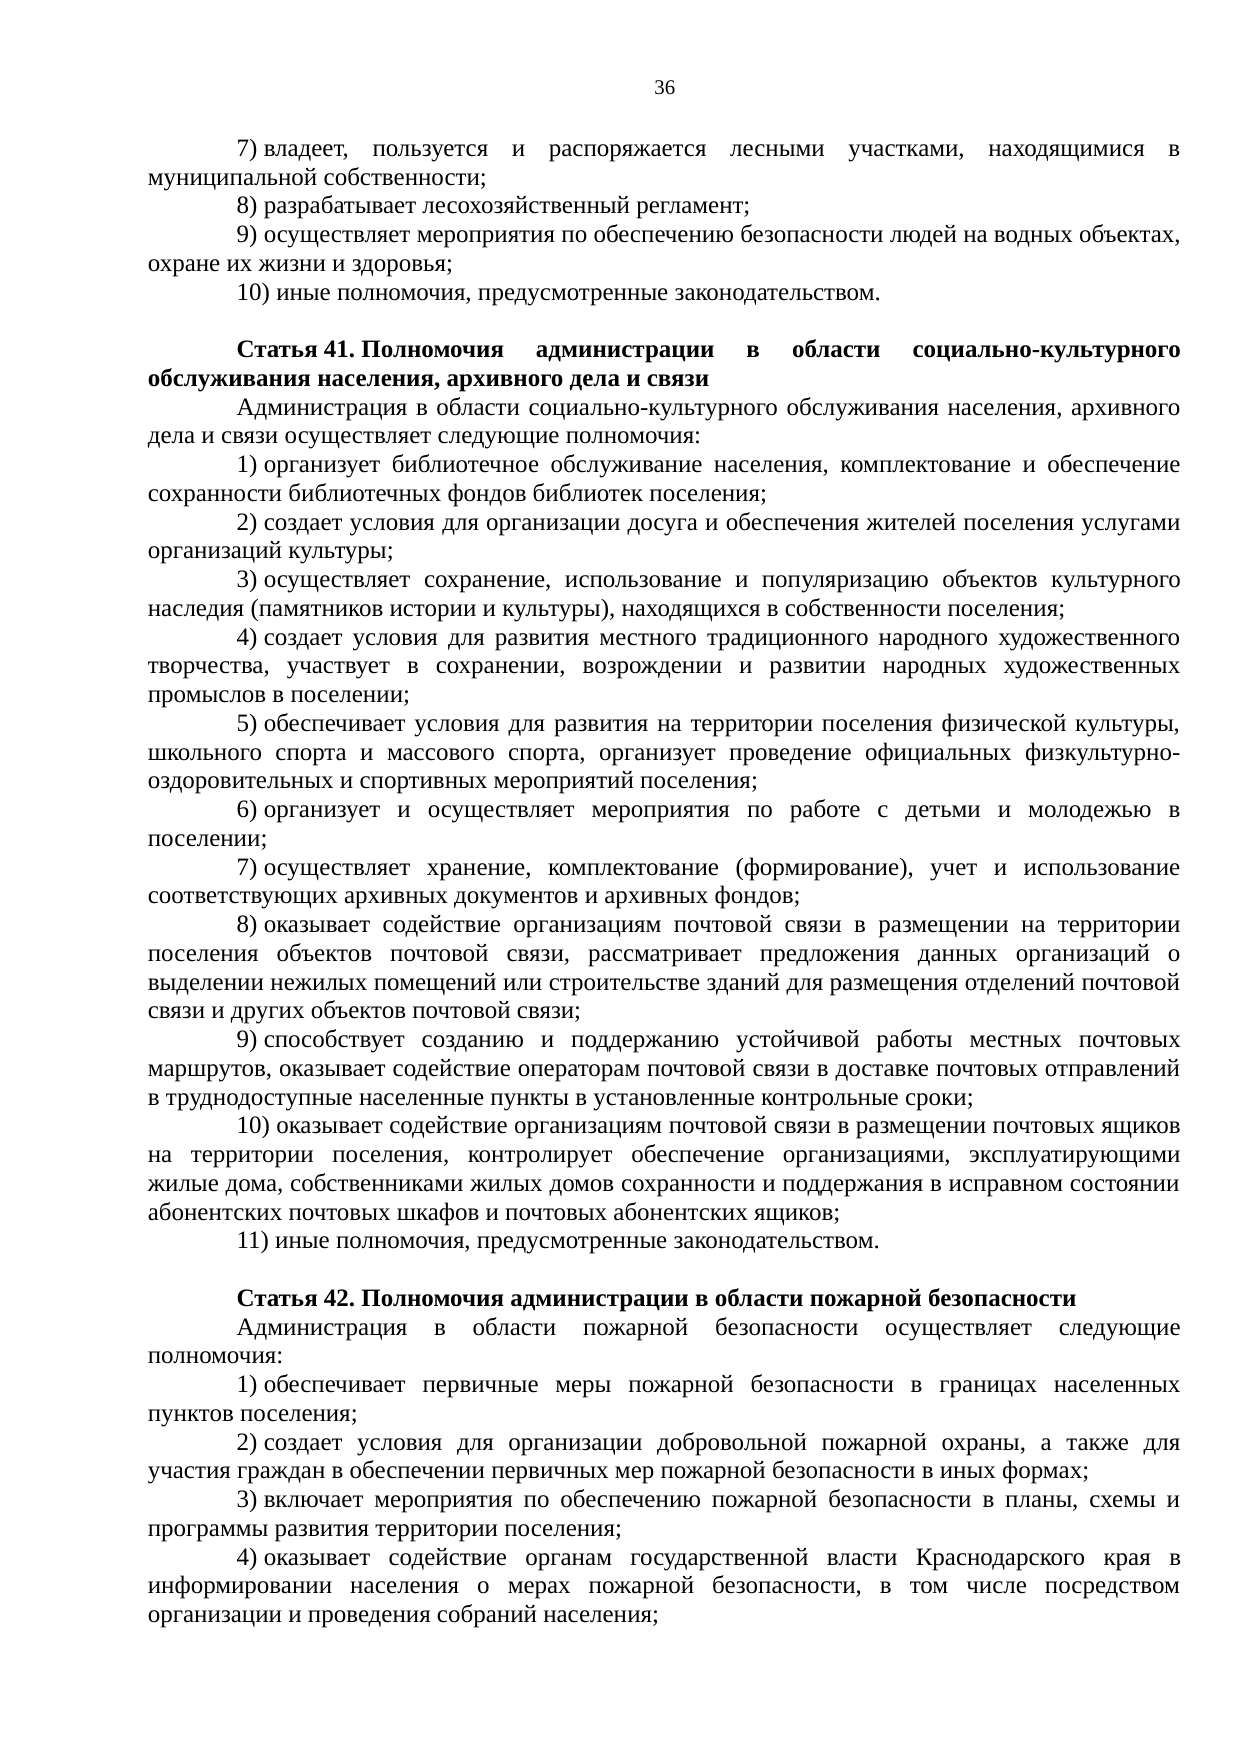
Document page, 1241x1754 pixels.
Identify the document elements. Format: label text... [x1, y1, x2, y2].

text 3) включает мероприятия по обеспечению пожарной безопасности в планы, схемы и программы развития территории поселения; [148, 1484, 1181, 1542]
text 9) осуществляет мероприятия по обеспечению безопасности людей на водных объектах, охране их жизни и здоровья; [148, 219, 1181, 277]
text 9) способствует созданию и поддержанию устойчивой работы местных почтовых маршрутов, оказывает содействие операторам почтовой связи в доставке почтовых отправлений в труднодоступные населенные пункты в установленные контрольные сроки; [148, 1024, 1181, 1110]
text 1) обеспечивает первичные меры пожарной безопасности в границах населенных пунктов поселения; [148, 1369, 1181, 1427]
text 4) оказывает содействие органам государственной власти Краснодарского края в информировании населения о мерах пожарной безопасности, в том числе посредством организации и проведения собраний населения; [148, 1542, 1181, 1628]
text Администрация в области социально-культурного обслуживания населения, архивного дела и связи осуществляет следующие полномочия: [148, 392, 1181, 449]
text 2) создает условия для организации досуга и обеспечения жителей поселения услугами организаций культуры; [148, 507, 1181, 564]
text 7) осуществляет хранение, комплектование (формирование), учет и использование соответствующих архивных документов и архивных фондов; [148, 852, 1181, 909]
text 4) создает условия для развития местного традиционного народного художественного творчества, участвует в сохранении, возрождении и развитии народных художественных промыслов в поселении; [148, 622, 1181, 708]
text 1) организует библиотечное обслуживание населения, комплектование и обеспечение сохранности библиотечных фондов библиотек поселения; [148, 449, 1181, 507]
text 2) создает условия для организации добровольной пожарной охраны, а также для участия граждан в обеспечении первичных мер пожарной безопасности в иных формах; [148, 1427, 1181, 1484]
text 5) обеспечивает условия для развития на территории поселения физической культуры, школьного спорта и массового спорта, организует проведение официальных физкультурно-оздоровительных и спортивных мероприятий поселения; [148, 708, 1181, 794]
text 10) иные полномочия, предусмотренные законодательством. [148, 277, 1181, 305]
text 8) разрабатывает лесохозяйственный регламент; [148, 190, 1181, 219]
text 8) оказывает содействие организациям почтовой связи в размещении на территории поселения объектов почтовой связи, рассматривает предложения данных организаций о выделении нежилых помещений или строительстве зданий для размещения отделений почтовой связи и других объектов почтовой связи; [148, 909, 1181, 1024]
text Статья 41. Полномочия администрации в области социально-культурного обслуживания населения, архивного дела и связи [148, 334, 1181, 392]
text 3) осуществляет сохранение, использование и популяризацию объектов культурного наследия (памятников истории и культуры), находящихся в собственности поселения; [148, 564, 1181, 622]
text 6) организует и осуществляет мероприятия по работе с детьми и молодежью в поселении; [148, 794, 1181, 852]
text 7) владеет, пользуется и распоряжается лесными участками, находящимися в муниципальной собственности; [148, 133, 1181, 190]
text 11) иные полномочия, предусмотренные законодательством. [148, 1225, 1181, 1254]
text 10) оказывает содействие организациям почтовой связи в размещении почтовых ящиков на территории поселения, контролирует обеспечение организациями, эксплуатирующими жилые дома, собственниками жилых домов сохранности и поддержания в исправном состоянии абонентских почтовых шкафов и почтовых абонентских ящиков; [148, 1110, 1181, 1225]
text Статья 42. Полномочия администрации в области пожарной безопасности [148, 1283, 1181, 1312]
text Администрация в области пожарной безопасности осуществляет следующие полномочия: [148, 1312, 1181, 1369]
